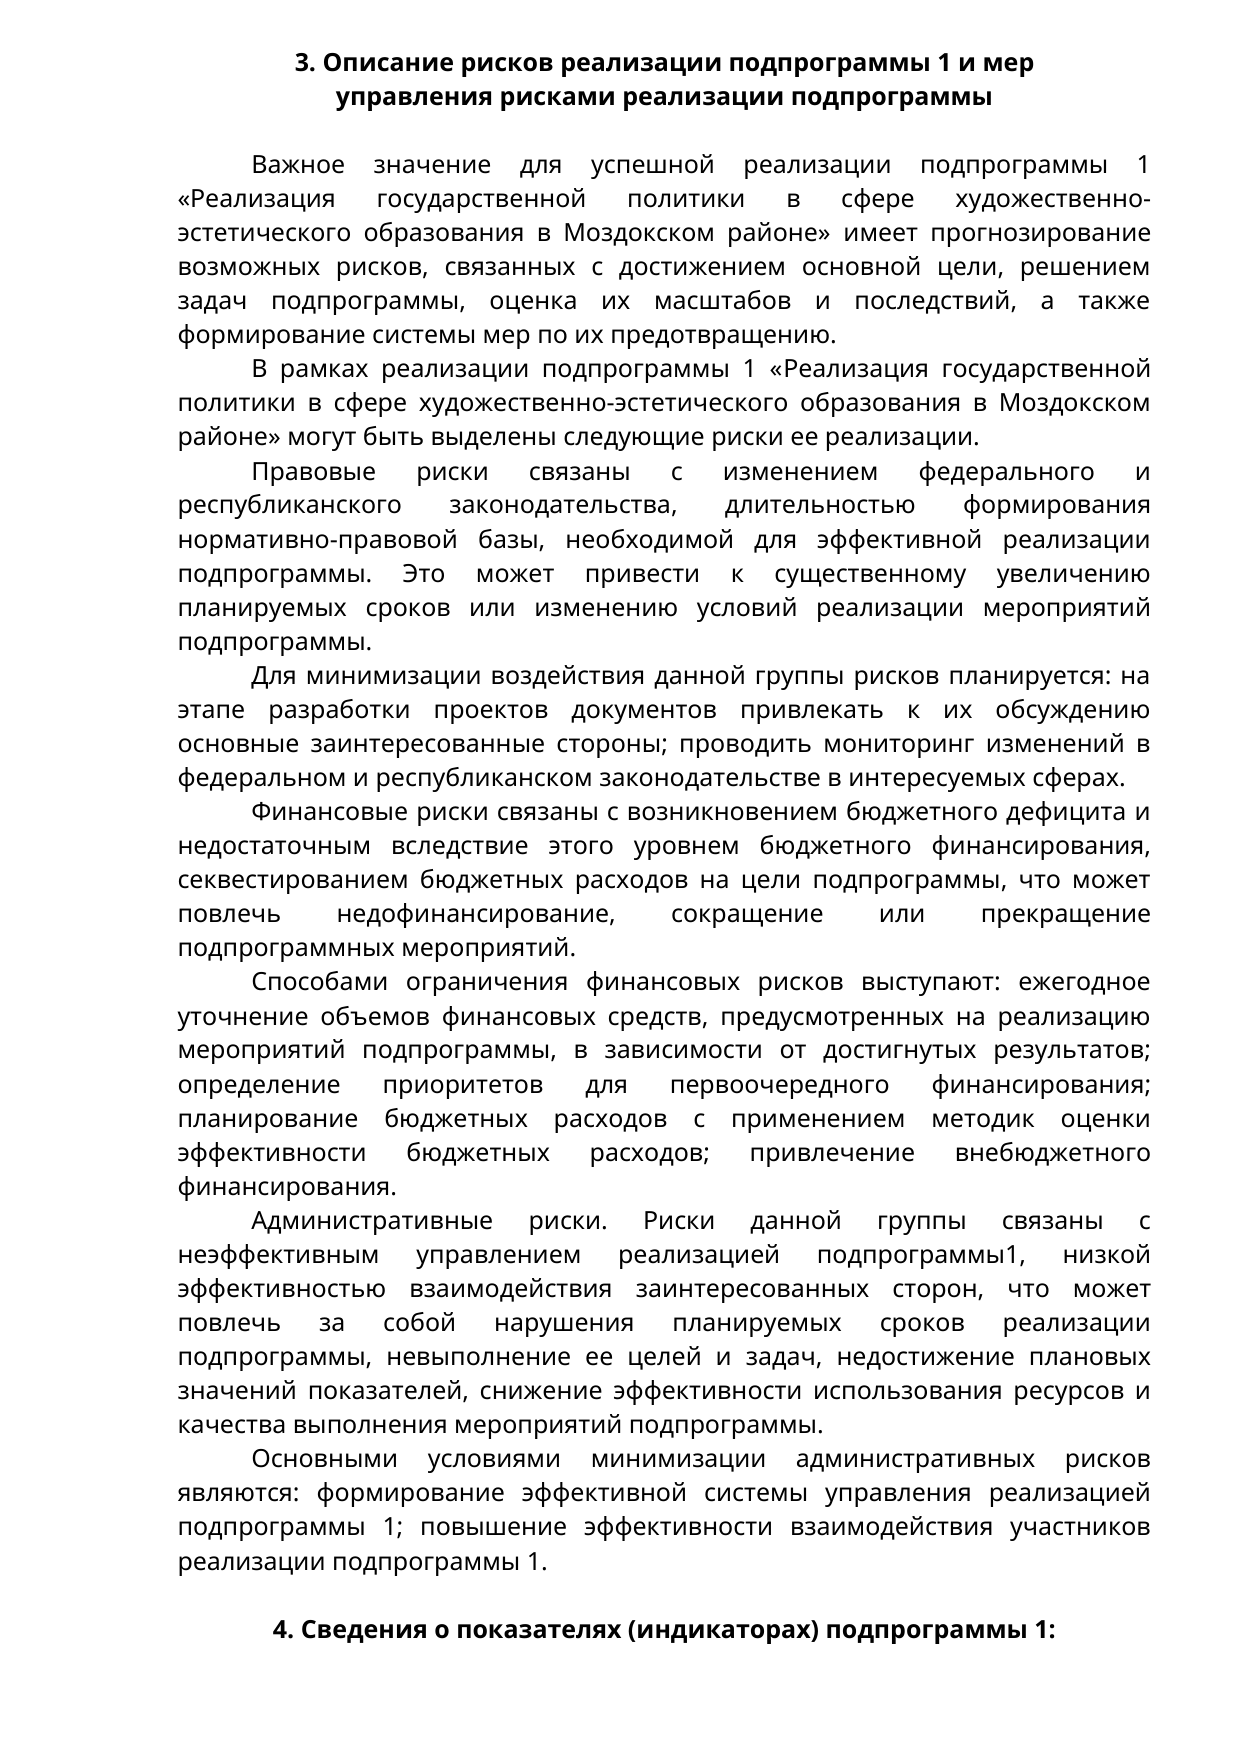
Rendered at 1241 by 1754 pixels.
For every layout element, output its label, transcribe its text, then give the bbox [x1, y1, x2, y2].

text В рамках реализации подпрограммы 1 «Реализация государственной политики в сфере художественно-эстетического образования в Моздокском районе» могут быть выделены следующие риски ее реализации. [177, 351, 1152, 453]
text Финансовые риски связаны с возникновением бюджетного дефицита и недостаточным вследствие этого уровнем бюджетного финансирования, секвестированием бюджетных расходов на цели подпрограммы, что может повлечь недофинансирование, сокращение или прекращение подпрограммных мероприятий. [177, 794, 1152, 964]
text Способами ограничения финансовых рисков выступают: ежегодное уточнение объемов финансовых средств, предусмотренных на реализацию мероприятий подпрограммы, в зависимости от достигнутых результатов; определение приоритетов для первоочередного финансирования; планирование бюджетных расходов с применением методик оценки эффективности бюджетных расходов; привлечение внебюджетного финансирования. [177, 964, 1152, 1202]
text 4. Сведения о показателях (индикаторах) подпрограммы 1: [177, 1611, 1152, 1645]
text Правовые риски связаны с изменением федерального и республиканского законодательства, длительностью формирования нормативно-правовой базы, необходимой для эффективной реализации подпрограммы. Это может привести к существенному увеличению планируемых сроков или изменению условий реализации мероприятий подпрограммы. [177, 453, 1152, 657]
text Важное значение для успешной реализации подпрограммы 1 «Реализация государственной политики в сфере художественно-эстетического образования в Моздокском районе» имеет прогнозирование возможных рисков, связанных с достижением основной цели, решением задач подпрограммы, оценка их масштабов и последствий, а также формирование системы мер по их предотвращению. [177, 147, 1152, 351]
text Административные риски. Риски данной группы связаны с неэффективным управлением реализацией подпрограммы1, низкой эффективностью взаимодействия заинтересованных сторон, что может повлечь за собой нарушения планируемых сроков реализации подпрограммы, невыполнение ее целей и задач, недостижение плановых значений показателей, снижение эффективности использования ресурсов и качества выполнения мероприятий подпрограммы. [177, 1202, 1152, 1441]
text управления рисками реализации подпрограммы [177, 78, 1152, 112]
text Основными условиями минимизации административных рисков являются: формирование эффективной системы управления реализацией подпрограммы 1; повышение эффективности взаимодействия участников реализации подпрограммы 1. [177, 1441, 1152, 1577]
text 3. Описание рисков реализации подпрограммы 1 и мер [177, 44, 1152, 78]
text Для минимизации воздействия данной группы рисков планируется: на этапе разработки проектов документов привлекать к их обсуждению основные заинтересованные стороны; проводить мониторинг изменений в федеральном и республиканском законодательстве в интересуемых сферах. [177, 657, 1152, 794]
